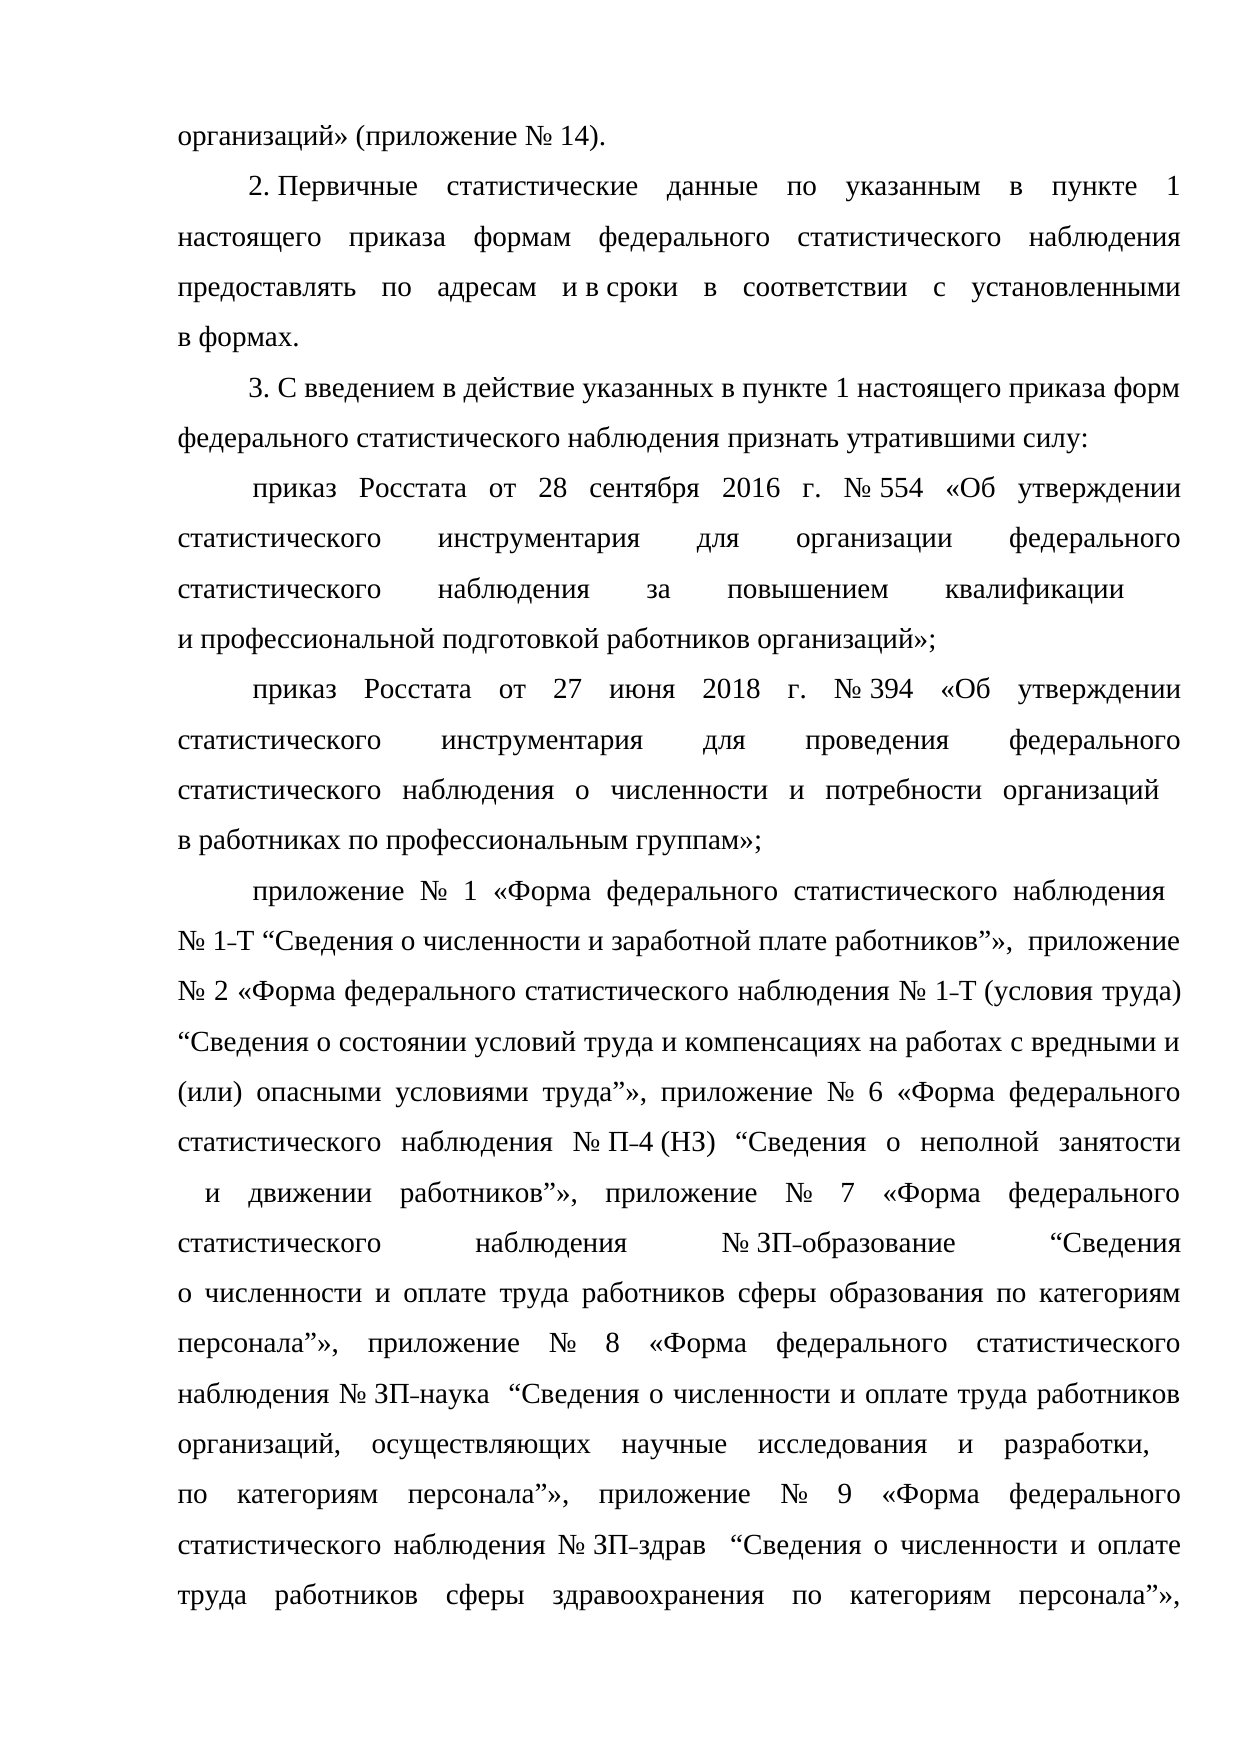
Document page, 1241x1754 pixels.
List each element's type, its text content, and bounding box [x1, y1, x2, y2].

text приказ Росстата от 27 июня 2018 г. № 394 «Об утверждении статистического инструментария для проведения федерального статистического наблюдения о численности и потребности организаций в работниках по профессиональным группам»; [177, 672, 1181, 856]
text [177, 873, 1181, 1611]
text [177, 118, 1181, 152]
text приказ Росстата от 28 сентября 2016 г. № 554 «Об утверждении статистического инструментария для организации федерального статистического наблюдения за повышением квалификации и профессиональной подготовкой работников организаций»; [177, 470, 1181, 655]
text 3. С введением в действие указанных в пункте 1 настоящего приказа форм федерального статистического наблюдения признать утратившими силу: [177, 370, 1181, 453]
text 2. Первичные статистические данные по указанным в пункте 1 настоящего приказа формам федерального статистического наблюдения предоставлять по адресам и в сроки в соответствии с установленными в формах. [177, 168, 1181, 353]
